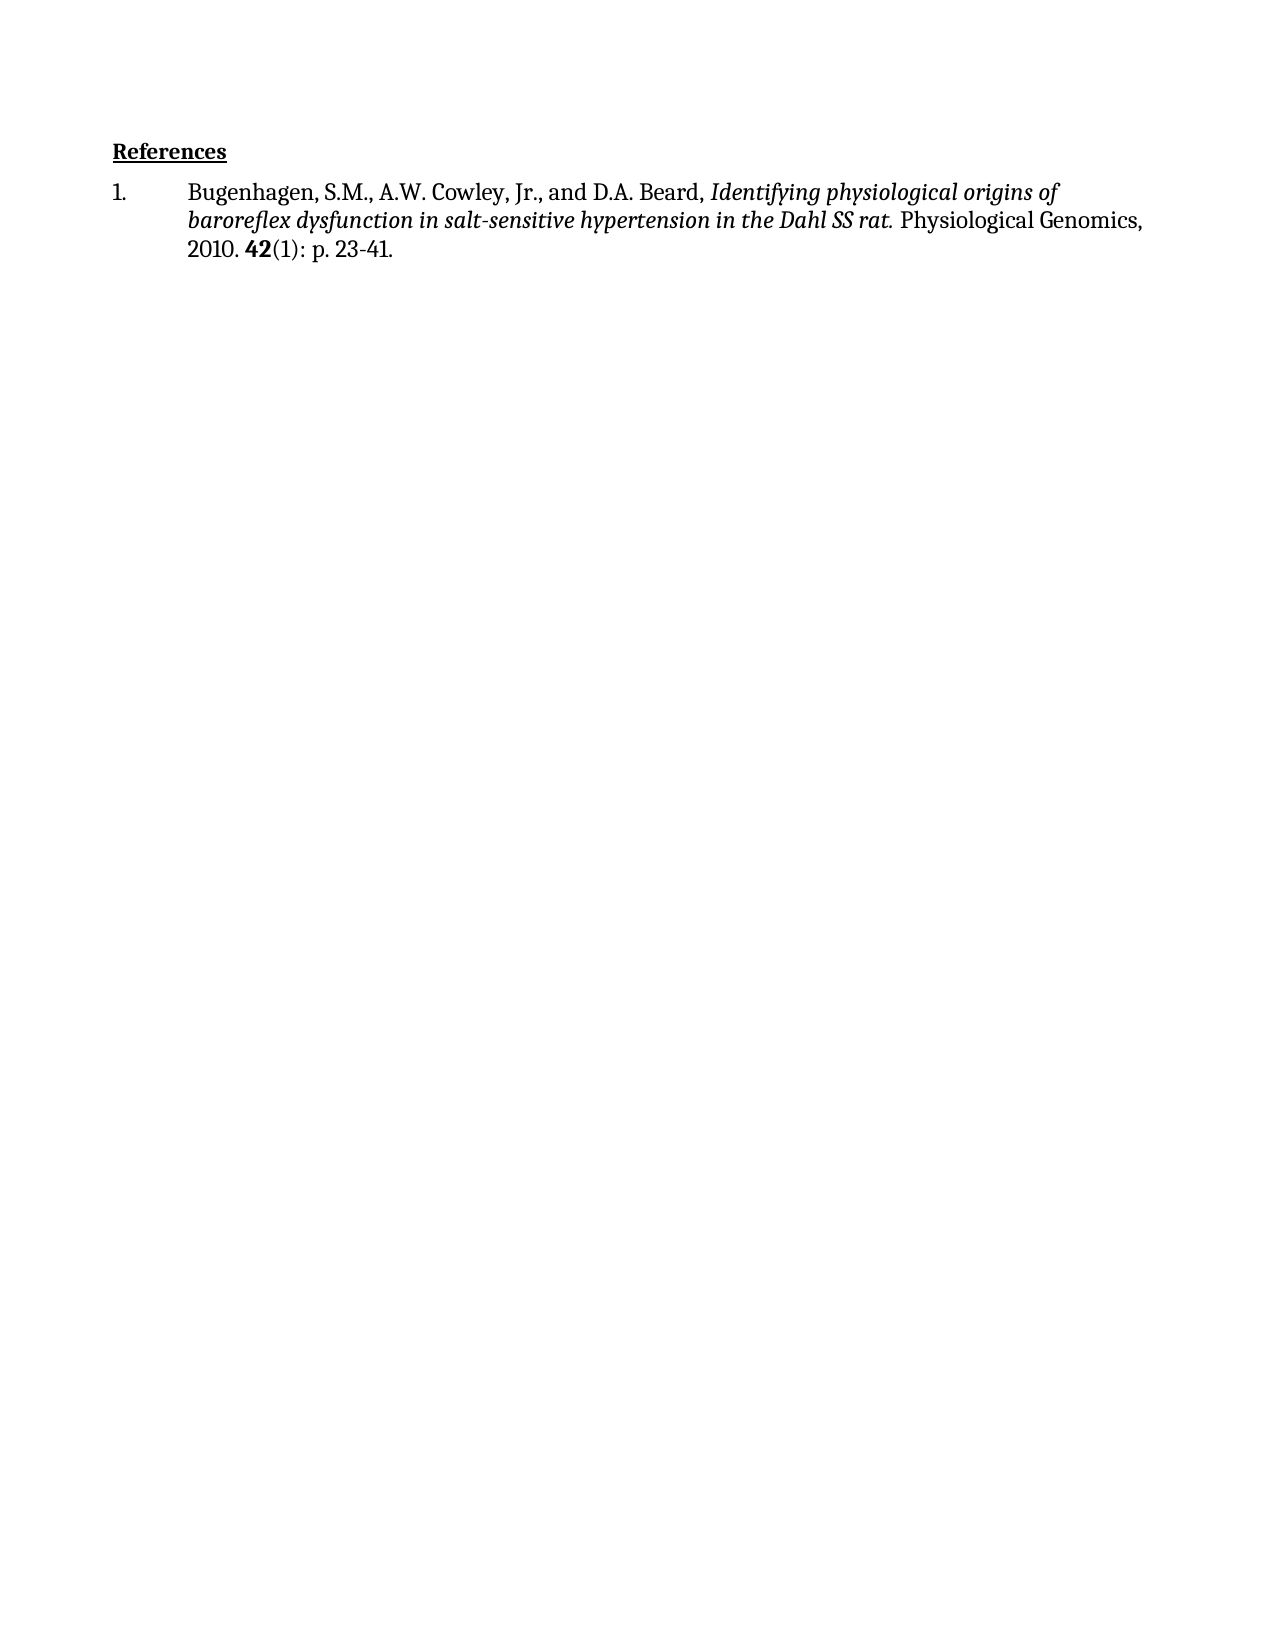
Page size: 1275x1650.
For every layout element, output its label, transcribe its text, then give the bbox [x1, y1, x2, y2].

text 1. Bugenhagen, S.M., A.W. Cowley, Jr., and D.A. Beard, Identifying physiological origins of baroreflex dysfunction in salt-sensitive hypertension in the Dahl SS rat. Physiological Genomics, 2010. 42(1): p. 23-41. [112, 178, 1162, 264]
text References [112, 139, 1162, 165]
